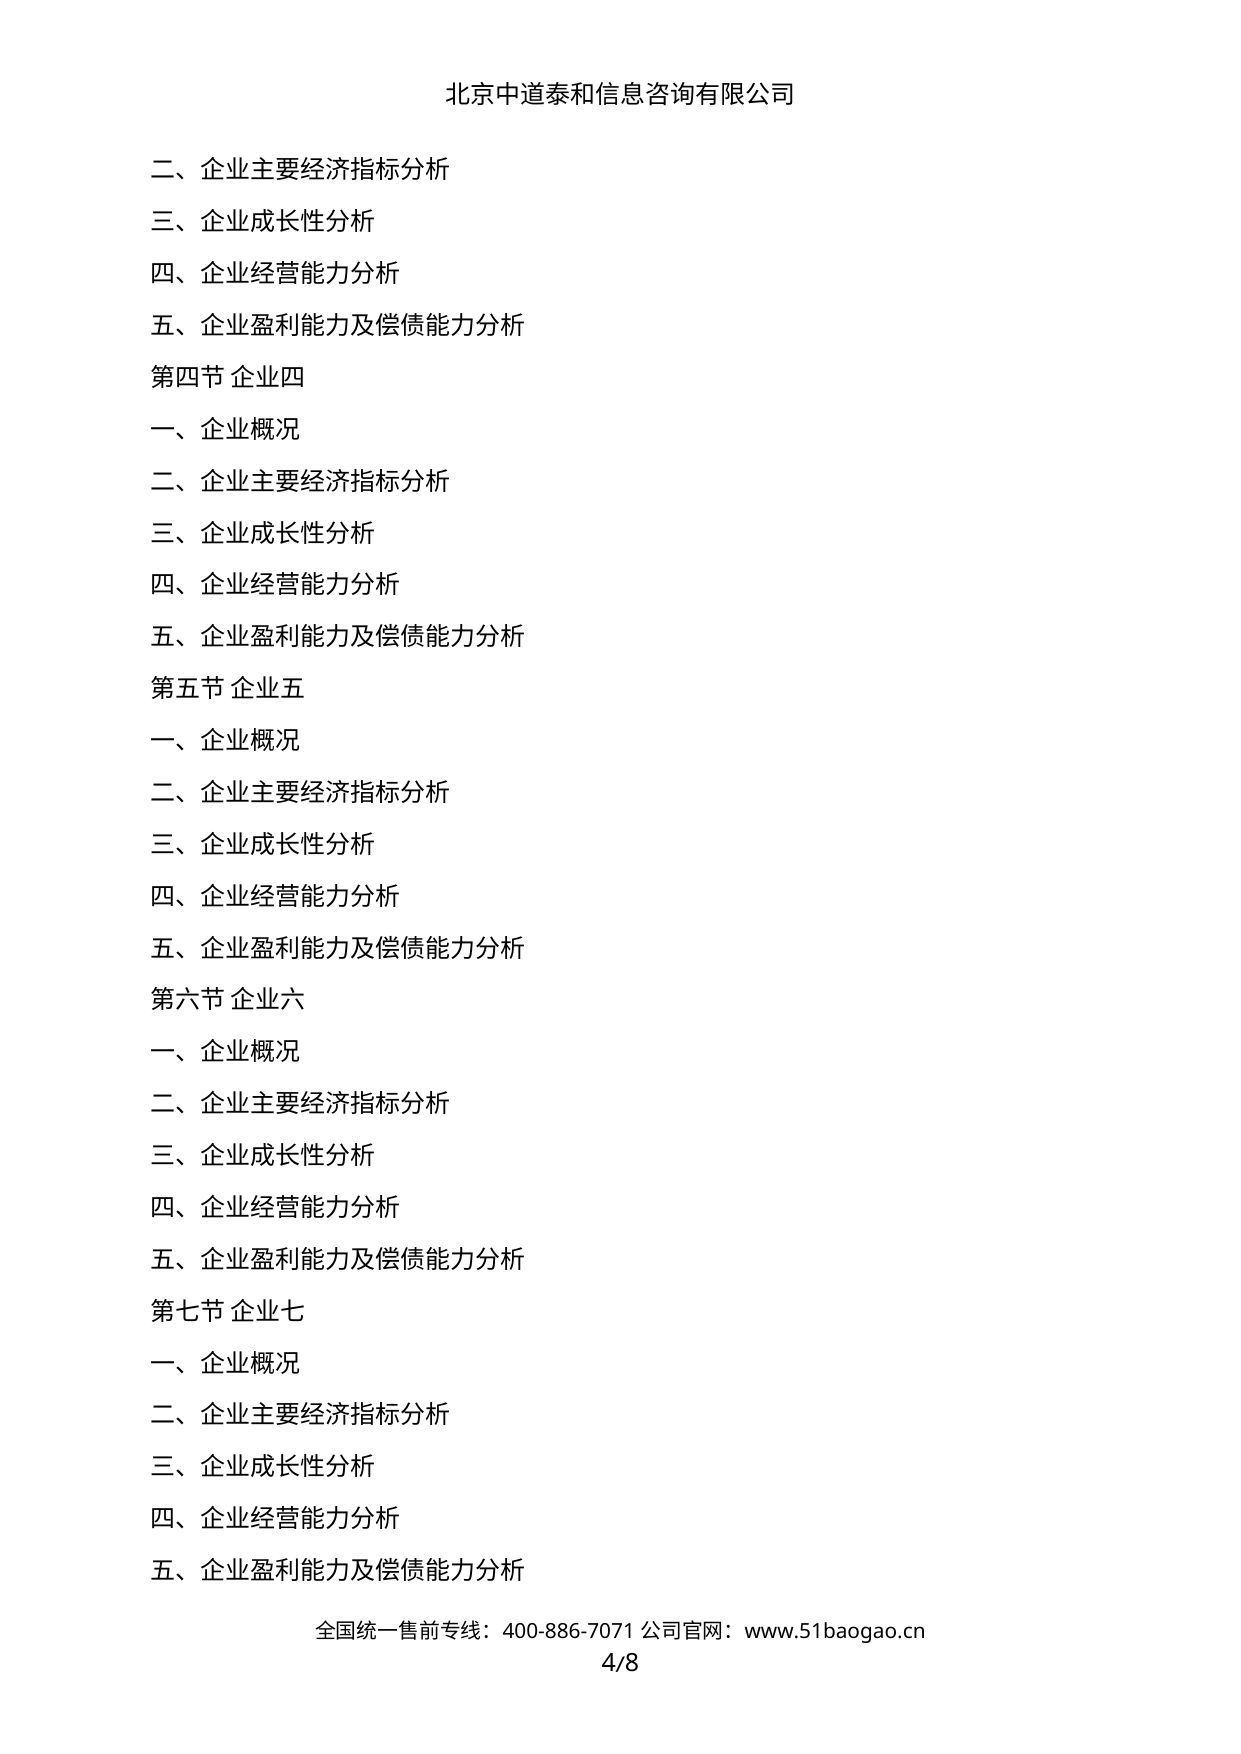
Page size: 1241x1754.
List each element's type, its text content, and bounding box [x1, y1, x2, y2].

text 一、企业概况 [150, 1343, 1090, 1379]
text 三、企业成长性分析 [150, 513, 1090, 549]
text 三、企业成长性分析 [150, 202, 1090, 238]
text 第六节 企业六 [150, 980, 1090, 1016]
text 三、企业成长性分析 [150, 1136, 1090, 1172]
text 二、企业主要经济指标分析 [150, 772, 1090, 809]
text 二、企业主要经济指标分析 [150, 1395, 1090, 1431]
text 二、企业主要经济指标分析 [150, 150, 1090, 186]
text 三、企业成长性分析 [150, 1447, 1090, 1483]
text 第四节 企业四 [150, 357, 1090, 394]
text 四、企业经营能力分析 [150, 1187, 1090, 1224]
text 五、企业盈利能力及偿债能力分析 [150, 1551, 1090, 1587]
text 四、企业经营能力分析 [150, 1499, 1090, 1535]
text 三、企业成长性分析 [150, 824, 1090, 861]
text 二、企业主要经济指标分析 [150, 461, 1090, 497]
text 第五节 企业五 [150, 669, 1090, 705]
text 四、企业经营能力分析 [150, 565, 1090, 601]
text 第七节 企业七 [150, 1291, 1090, 1327]
text 五、企业盈利能力及偿债能力分析 [150, 1239, 1090, 1276]
text 一、企业概况 [150, 409, 1090, 446]
text 五、企业盈利能力及偿债能力分析 [150, 306, 1090, 342]
text 五、企业盈利能力及偿债能力分析 [150, 617, 1090, 653]
text 一、企业概况 [150, 721, 1090, 757]
text 四、企业经营能力分析 [150, 876, 1090, 912]
text 一、企业概况 [150, 1032, 1090, 1068]
text 二、企业主要经济指标分析 [150, 1084, 1090, 1120]
text 四、企业经营能力分析 [150, 254, 1090, 290]
text 五、企业盈利能力及偿债能力分析 [150, 928, 1090, 964]
